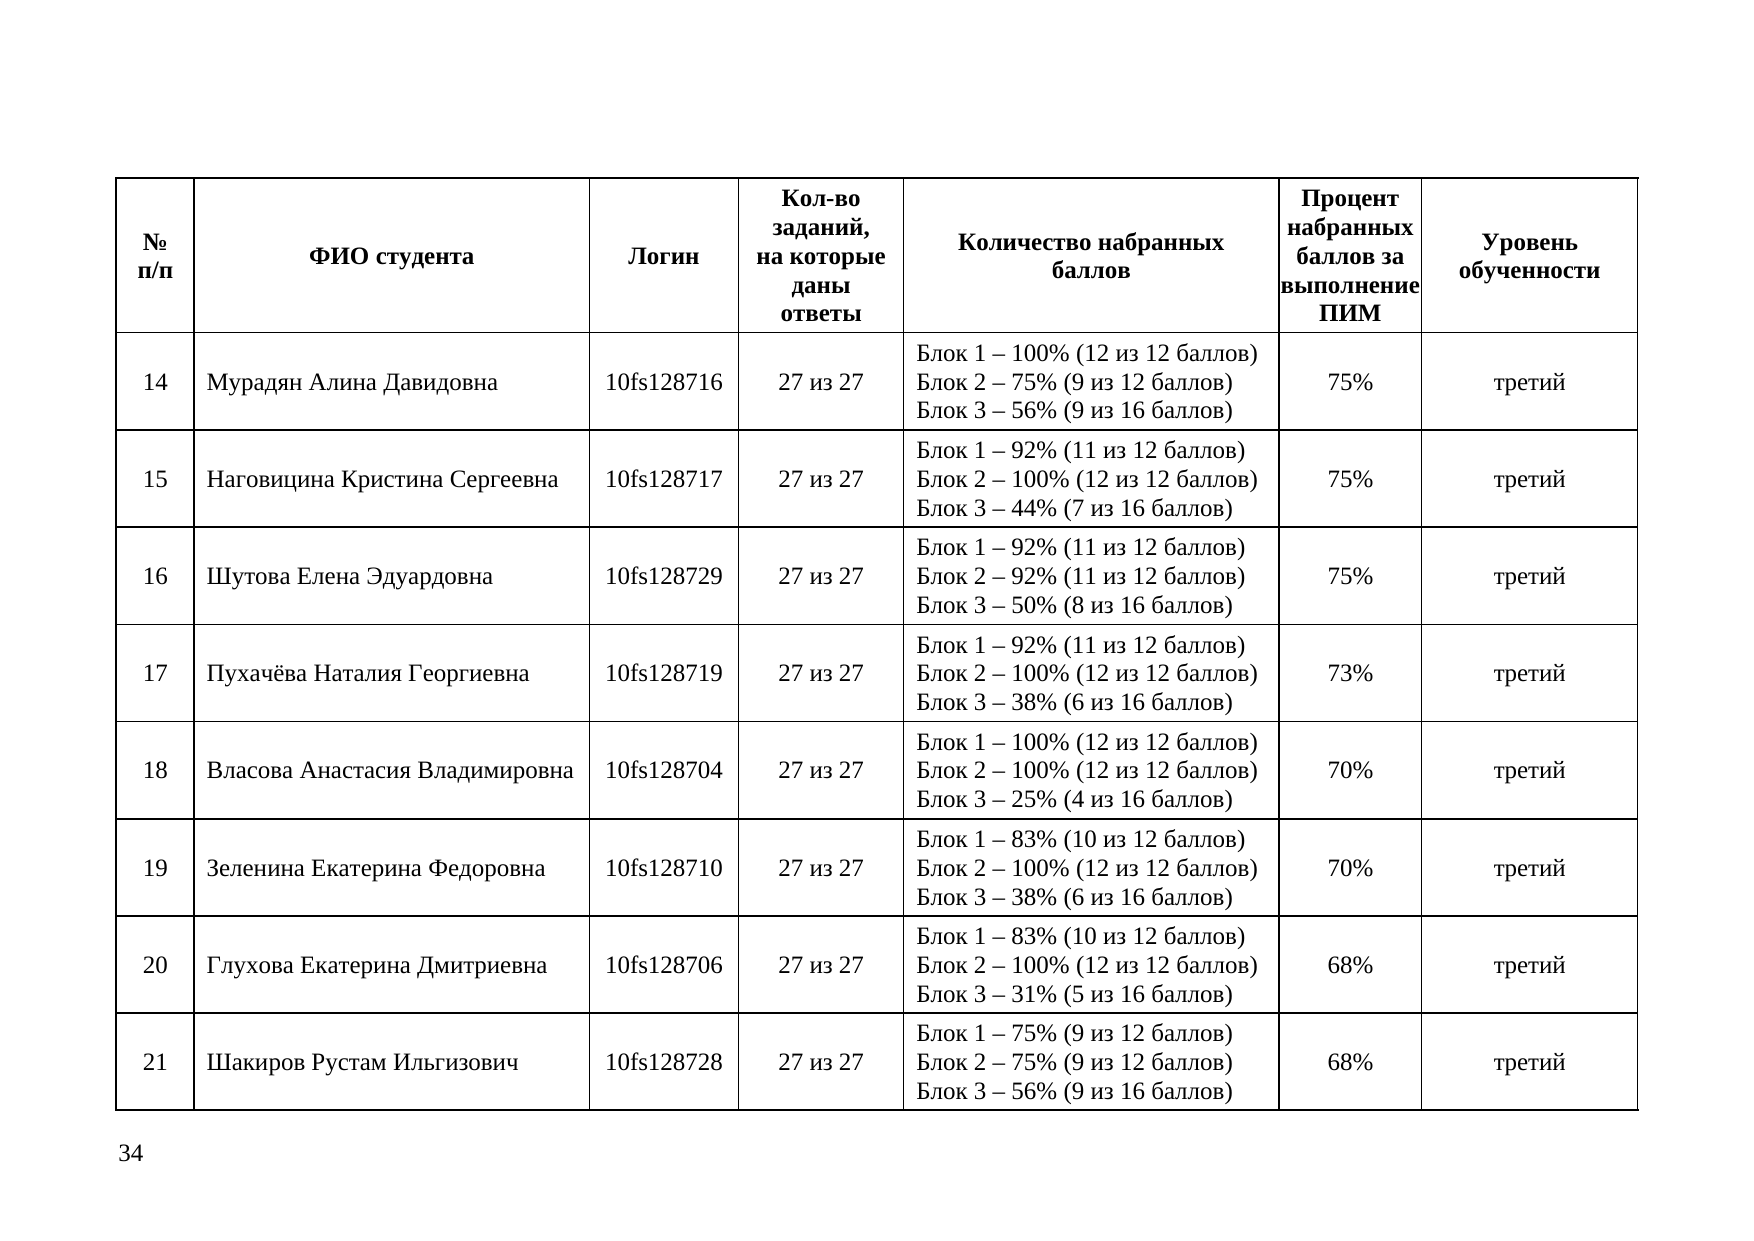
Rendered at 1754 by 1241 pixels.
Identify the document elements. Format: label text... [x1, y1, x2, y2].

table_cell 10fs128704 [590, 722, 738, 818]
table_cell 21 [117, 1014, 193, 1109]
table_cell Зеленина Екатерина Федоровна [195, 820, 589, 915]
table_cell третий [1422, 917, 1637, 1012]
table_cell 10fs128716 [590, 333, 738, 429]
table_cell 75% [1280, 528, 1421, 623]
table_cell Блок 1 – 92% (11 из 12 баллов) Блок 2 – 100% (12 из 12 баллов) Блок 3 – 38% (6 из 16 баллов) [904, 625, 1278, 721]
table_cell 68% [1280, 917, 1421, 1012]
table_cell 27 из 27 [739, 528, 903, 623]
table_cell Блок 1 – 92% (11 из 12 баллов) Блок 2 – 92% (11 из 12 баллов) Блок 3 – 50% (8 из 16 баллов) [904, 528, 1278, 623]
table_cell 16 [117, 528, 193, 623]
table_cell 10fs128729 [590, 528, 738, 623]
table_cell 18 [117, 722, 193, 818]
table_cell третий [1422, 820, 1637, 915]
table_header Количество набранных баллов [904, 179, 1278, 332]
table_cell 27 из 27 [739, 1014, 903, 1109]
table_cell третий [1422, 722, 1637, 818]
table_cell 27 из 27 [739, 820, 903, 915]
table_cell 10fs128728 [590, 1014, 738, 1109]
table_cell 73% [1280, 625, 1421, 721]
table_cell 27 из 27 [739, 333, 903, 429]
table_cell Блок 1 – 92% (11 из 12 баллов) Блок 2 – 100% (12 из 12 баллов) Блок 3 – 44% (7 из 16 баллов) [904, 431, 1278, 526]
table_cell 10fs128719 [590, 625, 738, 721]
table_cell 17 [117, 625, 193, 721]
table_cell Пухачёва Наталия Георгиевна [195, 625, 589, 721]
table_header Процент набранных баллов за выполнение ПИМ [1280, 179, 1421, 332]
table_cell 68% [1280, 1014, 1421, 1109]
table_cell третий [1422, 1014, 1637, 1109]
table_cell Блок 1 – 83% (10 из 12 баллов) Блок 2 – 100% (12 из 12 баллов) Блок 3 – 31% (5 из 16 баллов) [904, 917, 1278, 1012]
table_cell Наговицина Кристина Сергеевна [195, 431, 589, 526]
table_cell 14 [117, 333, 193, 429]
table_cell третий [1422, 431, 1637, 526]
table_cell 70% [1280, 722, 1421, 818]
table_cell 20 [117, 917, 193, 1012]
table_cell 27 из 27 [739, 625, 903, 721]
table_cell 19 [117, 820, 193, 915]
table_header Уровень обученности [1422, 179, 1637, 332]
table_header Логин [590, 179, 738, 332]
table_cell Шутова Елена Эдуардовна [195, 528, 589, 623]
table_cell третий [1422, 625, 1637, 721]
table_cell 70% [1280, 820, 1421, 915]
table_header № п/п [117, 179, 193, 332]
table_cell 27 из 27 [739, 722, 903, 818]
table_header ФИО студента [195, 179, 589, 332]
table_cell Блок 1 – 100% (12 из 12 баллов) Блок 2 – 100% (12 из 12 баллов) Блок 3 – 25% (4 из 16 баллов) [904, 722, 1278, 818]
table_cell Блок 1 – 75% (9 из 12 баллов) Блок 2 – 75% (9 из 12 баллов) Блок 3 – 56% (9 из 16 баллов) [904, 1014, 1278, 1109]
table_cell Блок 1 – 100% (12 из 12 баллов) Блок 2 – 75% (9 из 12 баллов) Блок 3 – 56% (9 из 16 баллов) [904, 333, 1278, 429]
table_cell Власова Анастасия Владимировна [195, 722, 589, 818]
table_cell 75% [1280, 431, 1421, 526]
table_cell 10fs128717 [590, 431, 738, 526]
table_cell 27 из 27 [739, 431, 903, 526]
table_cell Мурадян Алина Давидовна [195, 333, 589, 429]
table_cell третий [1422, 528, 1637, 623]
table_cell третий [1422, 333, 1637, 429]
table_cell 10fs128706 [590, 917, 738, 1012]
table_header Кол-во заданий, на которые даны ответы [739, 179, 903, 332]
table_cell Блок 1 – 83% (10 из 12 баллов) Блок 2 – 100% (12 из 12 баллов) Блок 3 – 38% (6 из 16 баллов) [904, 820, 1278, 915]
table_cell 10fs128710 [590, 820, 738, 915]
table_cell 75% [1280, 333, 1421, 429]
table_cell 15 [117, 431, 193, 526]
table_cell 27 из 27 [739, 917, 903, 1012]
table_cell Шакиров Рустам Ильгизович [195, 1014, 589, 1109]
table_cell Глухова Екатерина Дмитриевна [195, 917, 589, 1012]
